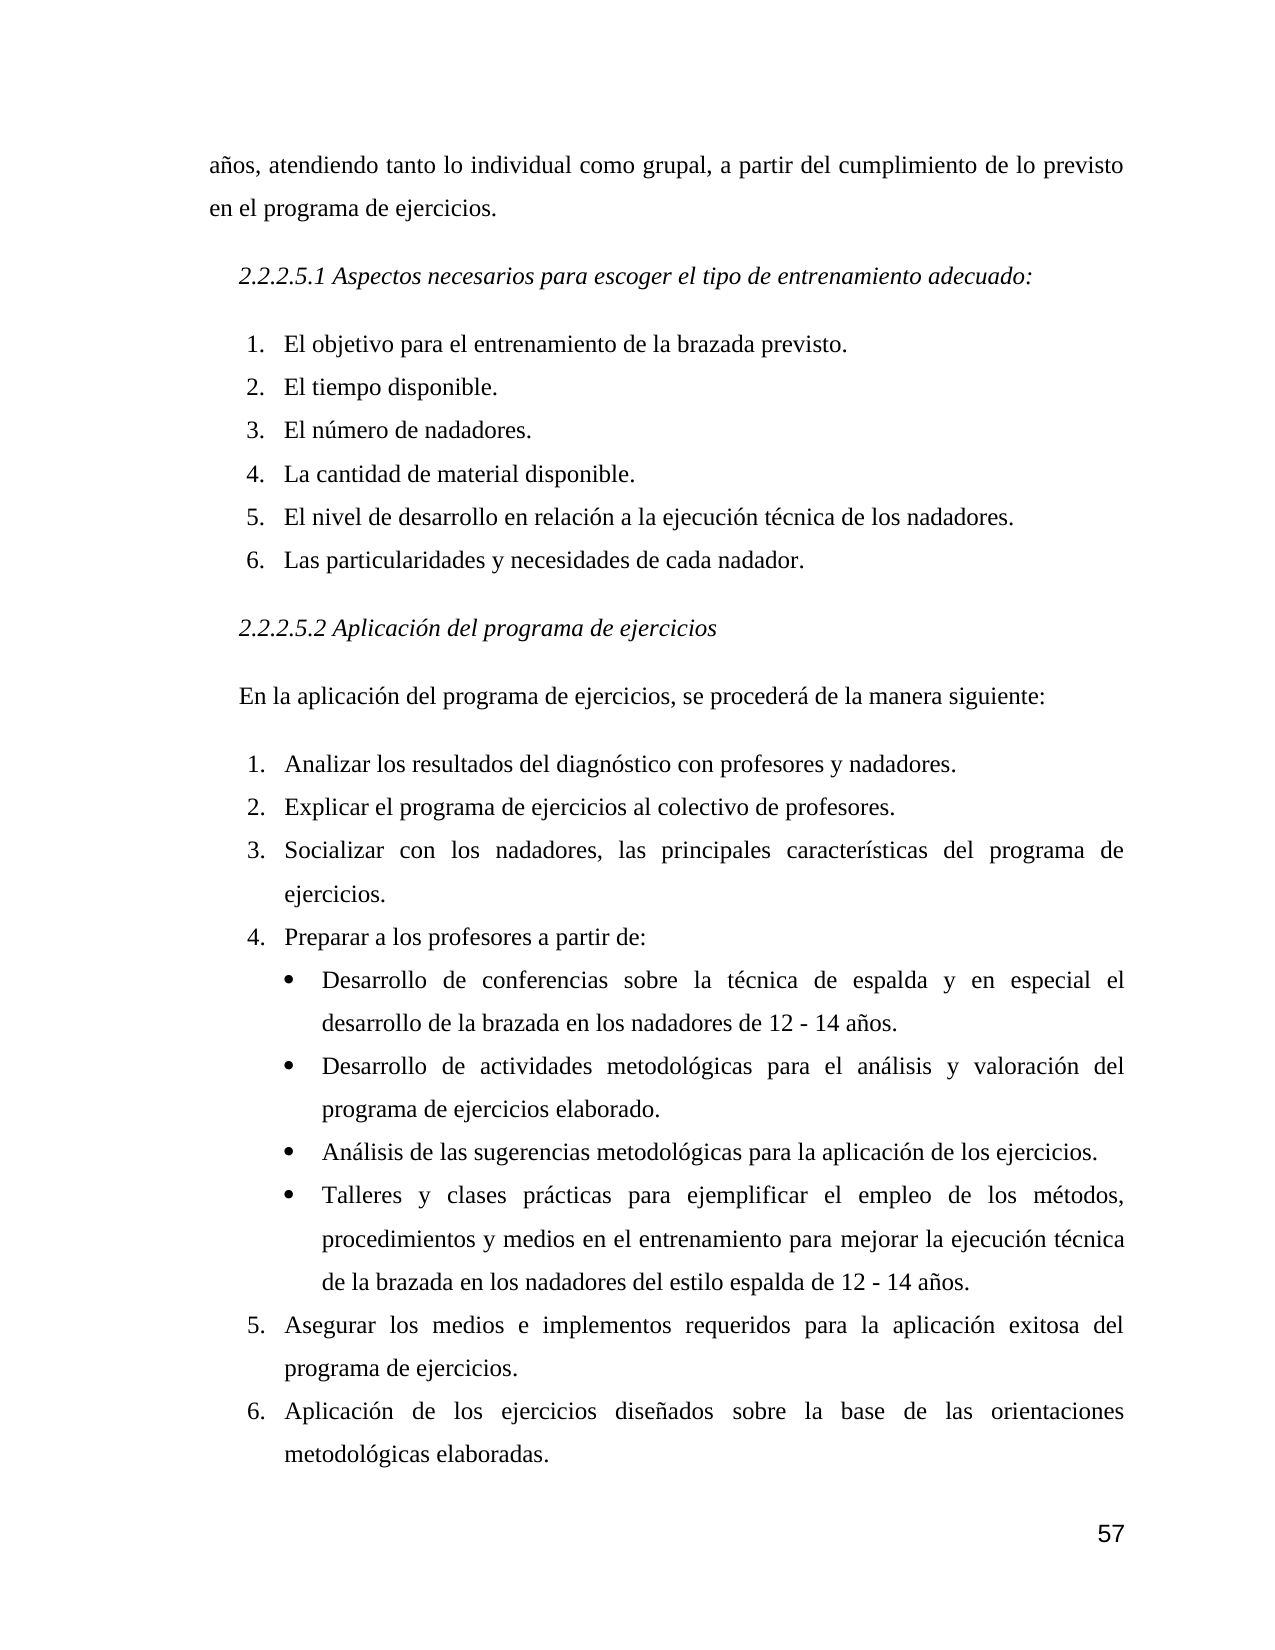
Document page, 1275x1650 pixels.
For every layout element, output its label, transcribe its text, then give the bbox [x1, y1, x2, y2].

list La cantidad de material disponible. [246, 459, 1125, 487]
list Análisis de las sugerencias metodológicas para la aplicación de los ejercicios. [284, 1137, 1125, 1166]
list El nivel de desarrollo en relación a la ejecución técnica de los nadadores. [246, 502, 1125, 531]
list Asegurar los medios e implementos requeridos para la aplicación exitosa del programa de ejercicios. [247, 1310, 1125, 1382]
list Explicar el programa de ejercicios al colectivo de profesores. [247, 792, 1125, 821]
list Aplicación de los ejercicios diseñados sobre la base de las orientaciones metodológicas elaboradas. [247, 1396, 1125, 1468]
list El objetivo para el entrenamiento de la brazada previsto. [246, 329, 1125, 358]
text 2.2.2.5.2 Aplicación del programa de ejercicios [239, 613, 1125, 642]
list El número de nadadores. [246, 416, 1125, 444]
list Desarrollo de actividades metodológicas para el análisis y valoración del programa de ejercicios elaborado. [284, 1051, 1125, 1123]
text En la aplicación del programa de ejercicios, se procederá de la manera siguiente: [209, 681, 1125, 710]
text 2.2.2.5.1 Aspectos necesarios para escoger el tipo de entrenamiento adecuado: [239, 261, 1125, 290]
list El tiempo disponible. [246, 372, 1125, 401]
list Desarrollo de conferencias sobre la técnica de espalda y en especial el desarrollo de la brazada en los nadadores de 12 - 14 años. [284, 965, 1125, 1037]
list Talleres y clases prácticas para ejemplificar el empleo de los métodos, procedimientos y medios en el entrenamiento para mejorar la ejecución técnica de la brazada en los nadadores del estilo espalda de 12 - 14 años. [284, 1181, 1125, 1296]
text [209, 150, 1125, 222]
list Socializar con los nadadores, las principales características del programa de ejercicios. [247, 836, 1125, 907]
list Analizar los resultados del diagnóstico con profesores y nadadores. [247, 749, 1125, 778]
list Las particularidades y necesidades de cada nadador. [246, 545, 1125, 574]
list Preparar a los profesores a partir de: [247, 922, 1125, 951]
